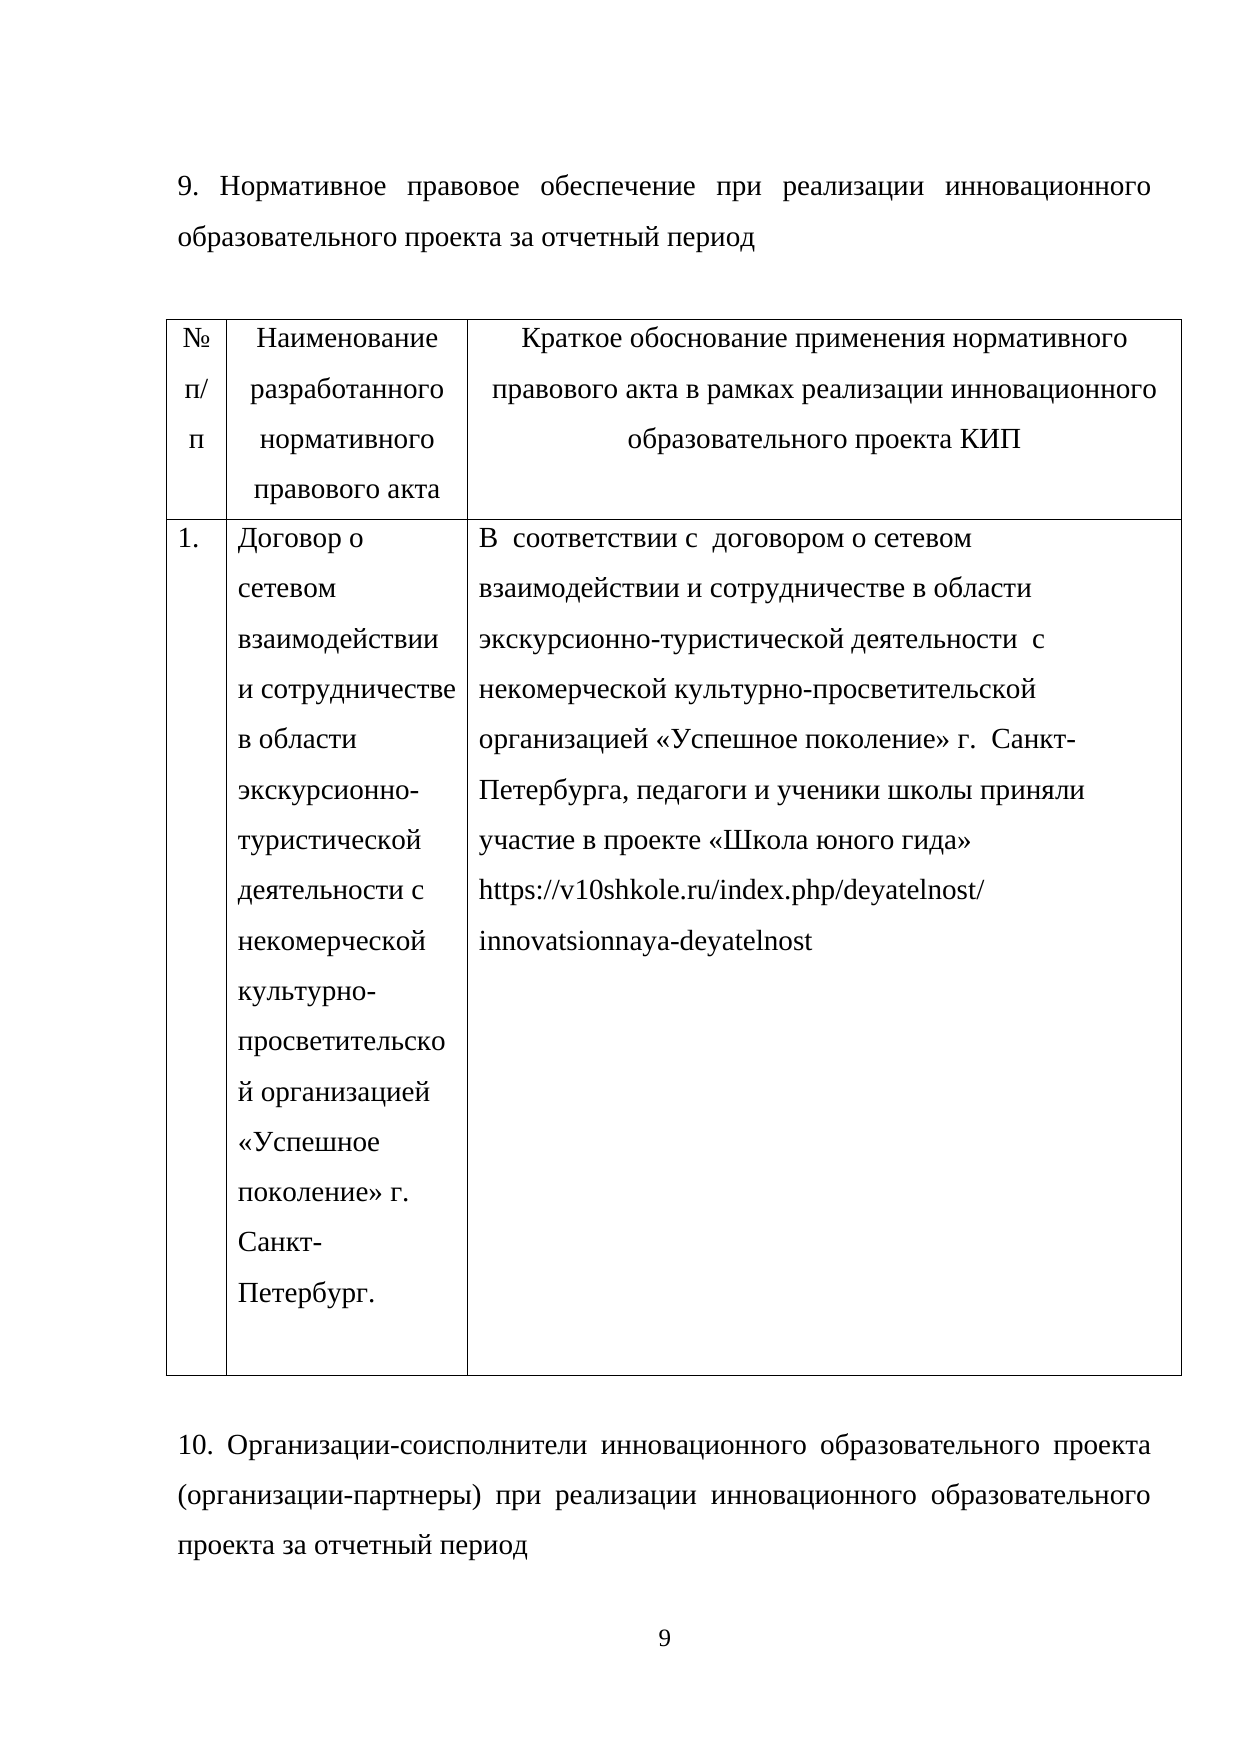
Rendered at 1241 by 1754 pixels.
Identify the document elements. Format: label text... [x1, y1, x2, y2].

table_header Краткое обоснование применения нормативного правового акта в рамках реализации инновационного образовательного проекта КИП [468, 320, 1181, 519]
table_header № п/п [167, 320, 226, 519]
table_header Наименование разработанного нормативного правового акта [227, 320, 467, 519]
text 10. Организации-соисполнители инновационного образовательного проекта (организации-партнеры) при реализации инновационного образовательного проекта за отчетный период [177, 1427, 1152, 1561]
table_cell В соответствии с договором о сетевом взаимодействии и сотрудничестве в области экскурсионно-туристической деятельности с некомерческой культурно-просветительской организацией «Успешное поколение» г. Санкт-Петербурга, педагоги и ученики школы приняли участие в проекте «Школа юного гида» https://v10shkole.ru/index.php/deyatelnost/innovatsionnaya-deyatelnost [468, 520, 1181, 1375]
table_cell Договор о сетевом взаимодействии и сотрудничестве в области экскурсионно-туристической деятельности с некомерческой культурно-просветительской организацией «Успешное поколение» г. Санкт-Петербург. [227, 520, 467, 1375]
table_cell 1. [167, 520, 226, 1375]
text 9. Нормативное правовое обеспечение при реализации инновационного образовательного проекта за отчетный период [177, 168, 1152, 252]
